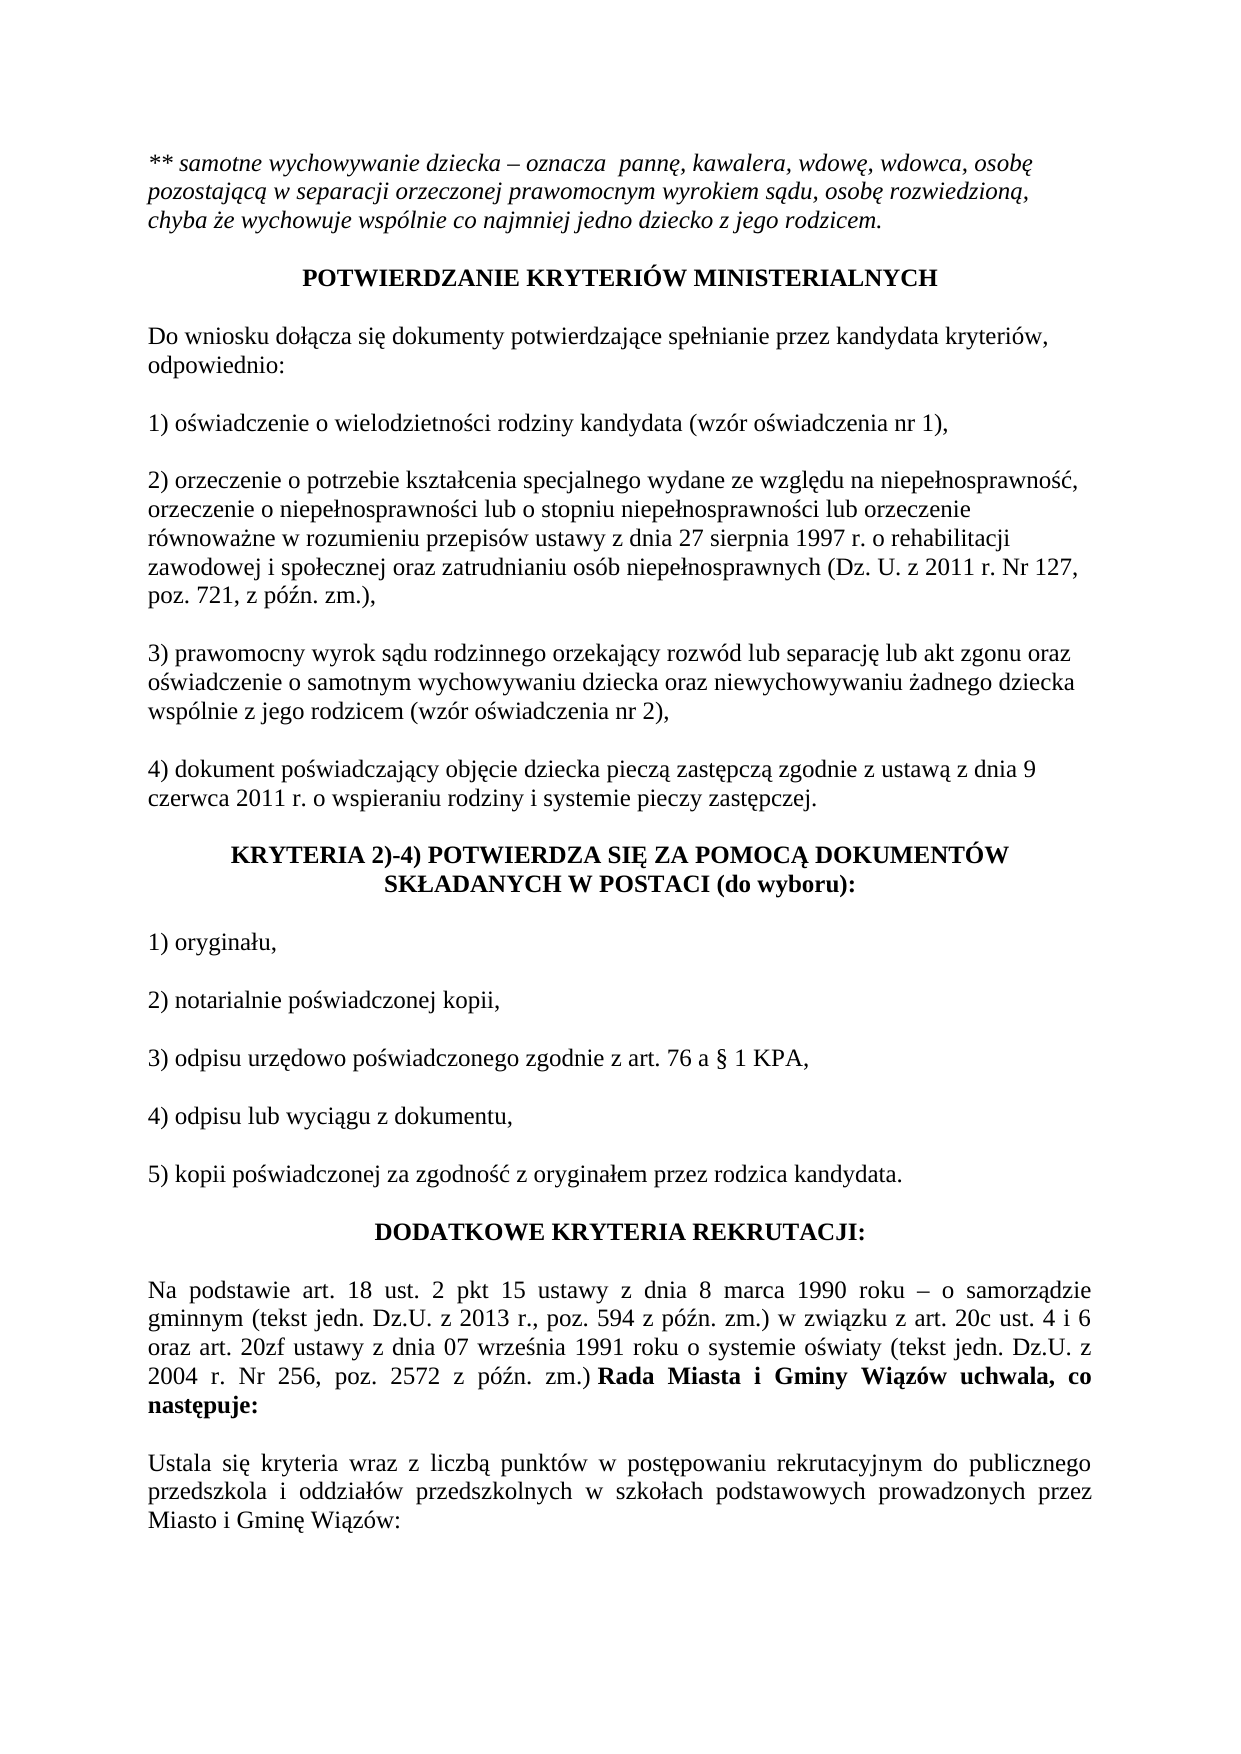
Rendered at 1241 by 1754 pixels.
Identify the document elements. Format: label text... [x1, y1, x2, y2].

text Do wniosku dołącza się dokumenty potwierdzające spełnianie przez kandydata kryteriów, odpowiednio: [148, 321, 1093, 378]
text 4) dokument poświadczający objęcie dziecka pieczą zastępczą zgodnie z ustawą z dnia 9 czerwca 2011 r. o wspieraniu rodziny i systemie pieczy zastępczej. [148, 754, 1093, 811]
text 3) prawomocny wyrok sądu rodzinnego orzekający rozwód lub separację lub akt zgonu oraz oświadczenie o samotnym wychowywaniu dziecka oraz niewychowywaniu żadnego dziecka wspólnie z jego rodzicem (wzór oświadczenia nr 2), [148, 638, 1093, 725]
text DODATKOWE KRYTERIA REKRUTACJI: [148, 1217, 1093, 1246]
text 1) oryginału, [148, 927, 1093, 956]
text Ustala się kryteria wraz z liczbą punktów w postępowaniu rekrutacyjnym do publicznego przedszkola i oddziałów przedszkolnych w szkołach podstawowych prowadzonych przez Miasto i Gminę Wiązów: [148, 1448, 1093, 1534]
text 2) orzeczenie o potrzebie kształcenia specjalnego wydane ze względu na niepełnosprawność, orzeczenie o niepełnosprawności lub o stopniu niepełnosprawności lub orzeczenie równoważne w rozumieniu przepisów ustawy z dnia 27 sierpnia 1997 r. o rehabilitacji zawodowej i społecznej oraz zatrudnianiu osób niepełnosprawnych (Dz. U. z 2011 r. Nr 127, poz. 721, z późn. zm.), [148, 466, 1093, 609]
text 5) kopii poświadczonej za zgodność z oryginałem przez rodzica kandydata. [148, 1159, 1093, 1188]
text 1) oświadczenie o wielodzietności rodziny kandydata (wzór oświadczenia nr 1), [148, 408, 1093, 436]
text 2) notarialnie poświadczonej kopii, [148, 985, 1093, 1014]
text ** samotne wychowywanie dziecka – oznacza pannę, kawalera, wdowę, wdowca, osobę pozostającą w separacji orzeczonej prawomocnym wyrokiem sądu, osobę rozwiedzioną, chyba że wychowuje wspólnie co najmniej jedno dziecko z jego rodzicem. [148, 148, 1093, 234]
text 4) odpisu lub wyciągu z dokumentu, [148, 1101, 1093, 1130]
text Na podstawie art. 18 ust. 2 pkt 15 ustawy z dnia 8 marca 1990 roku – o samorządzie gminnym (tekst jedn. Dz.U. z 2013 r., poz. 594 z późn. zm.) w związku z art. 20c ust. 4 i 6 oraz art. 20zf ustawy z dnia 07 września 1991 roku o systemie oświaty (tekst jedn. Dz.U. z 2004 r. Nr 256, poz. 2572 z późn. zm.) Rada Miasta i Gminy Wiązów uchwala, co następuje: [148, 1275, 1093, 1418]
text 3) odpisu urzędowo poświadczonego zgodnie z art. 76 a § 1 KPA, [148, 1043, 1093, 1072]
text KRYTERIA 2)-4) POTWIERDZA SIĘ ZA POMOCĄ DOKUMENTÓW SKŁADANYCH W POSTACI (do wyboru): [148, 841, 1093, 898]
text POTWIERDZANIE KRYTERIÓW MINISTERIALNYCH [148, 263, 1093, 292]
